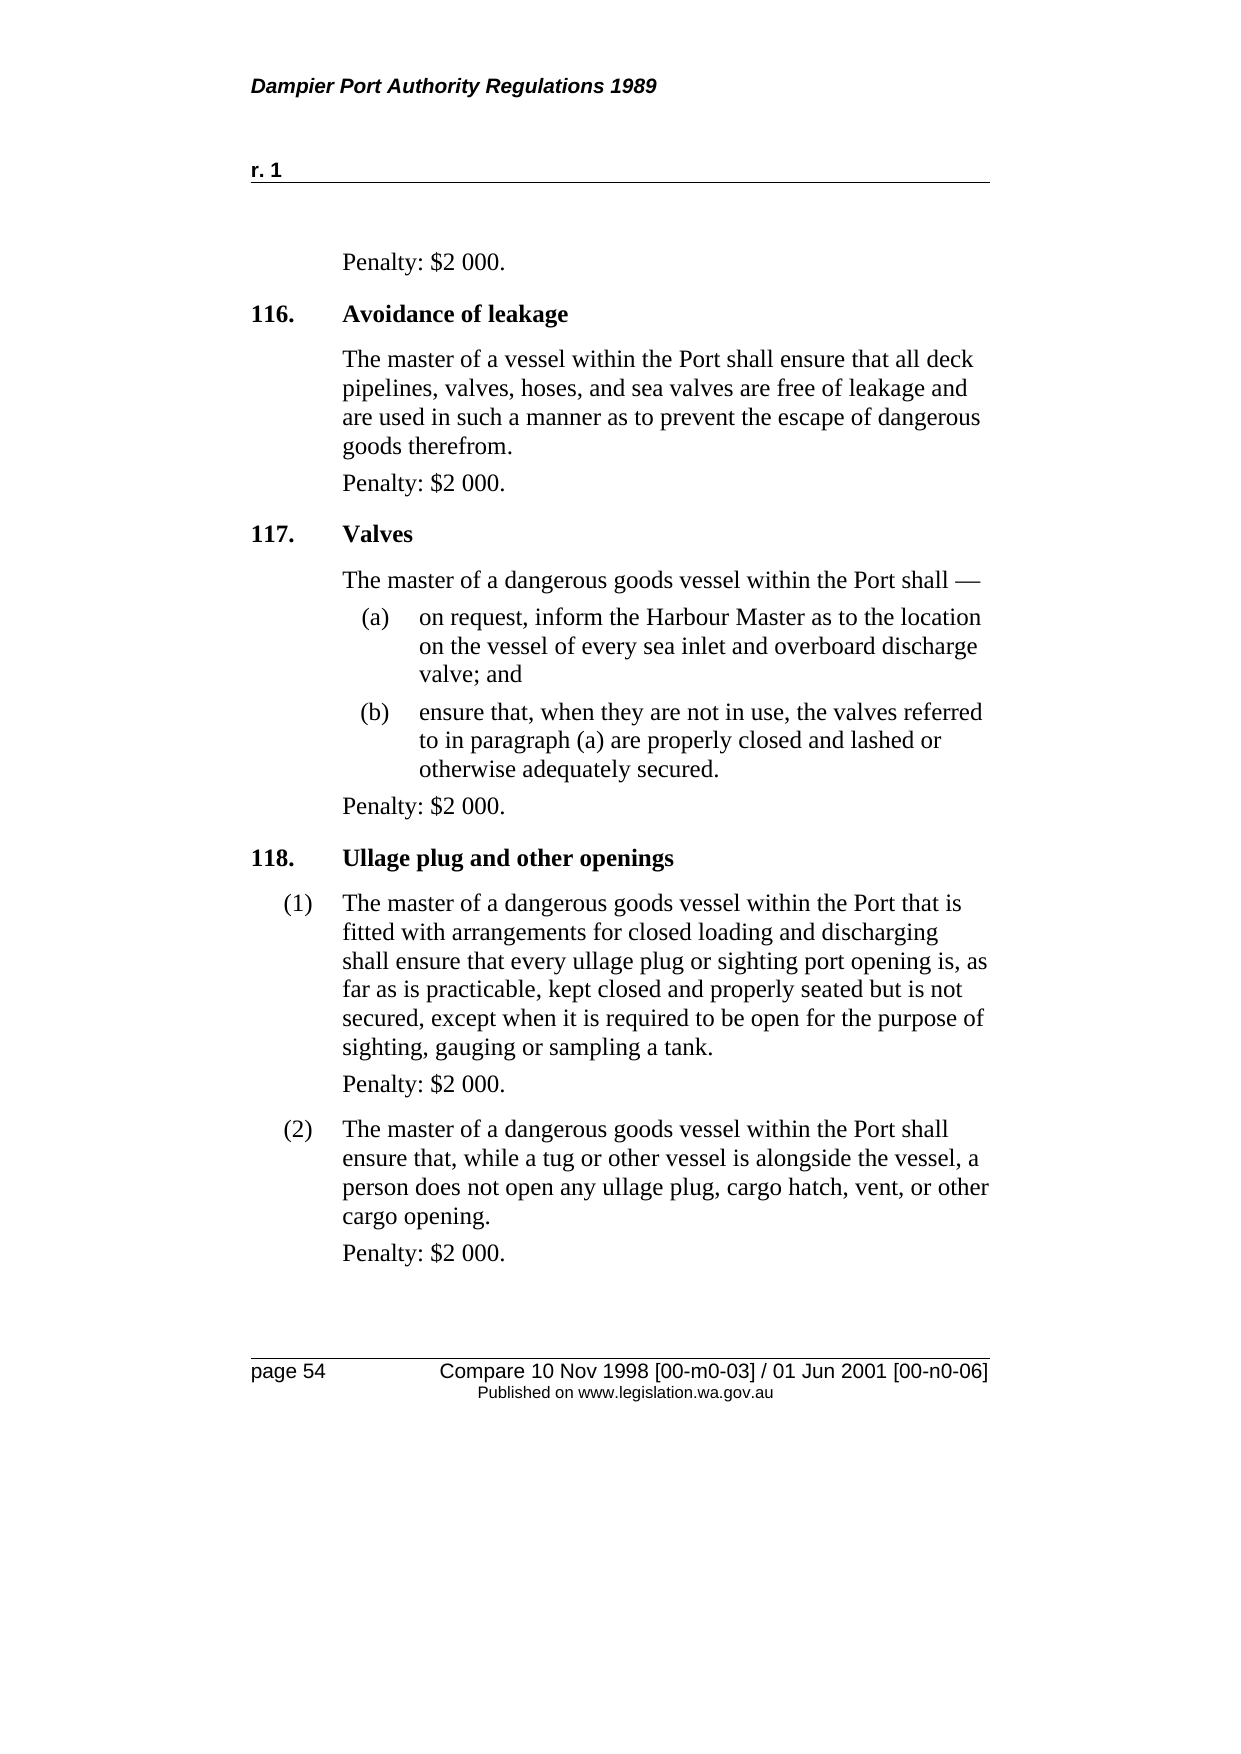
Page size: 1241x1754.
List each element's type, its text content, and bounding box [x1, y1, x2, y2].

subtitle 117. Valves [251, 519, 990, 548]
text (1) The master of a dangerous goods vessel within the Port that is fitted with arrangements for closed loading and discharging shall ensure that every ullage plug or sighting port opening is, as far as is practicable, kept closed and properly seated but is not secured, except when it is required to be open for the purpose of sighting, gauging or sampling a tank. [251, 888, 990, 1061]
text The master of a vessel within the Port shall ensure that all deck pipelines, valves, hoses, and sea valves are free of leakage and are used in such a manner as to prevent the escape of dangerous goods therefrom. [251, 344, 990, 459]
text (2) The master of a dangerous goods vessel within the Port shall ensure that, while a tug or other vessel is alongside the vessel, a person does not open any ullage plug, cargo hatch, vent, or other cargo opening. [251, 1114, 990, 1229]
text (b) ensure that, when they are not in use, the valves referred to in paragraph (a) are properly closed and lashed or otherwise adequately secured. [251, 697, 990, 783]
subtitle 116. Avoidance of leakage [251, 299, 990, 328]
text Penalty: $2 000. [251, 247, 990, 276]
text The master of a dangerous goods vessel within the Port shall — [251, 565, 990, 594]
text Penalty: $2 000. [251, 468, 990, 497]
text Penalty: $2 000. [251, 1238, 990, 1267]
text Penalty: $2 000. [251, 791, 990, 820]
text Penalty: $2 000. [251, 1069, 990, 1098]
subtitle 118. Ullage plug and other openings [251, 843, 990, 872]
text (a) on request, inform the Harbour Master as to the location on the vessel of every sea inlet and overboard discharge valve; and [251, 602, 990, 688]
